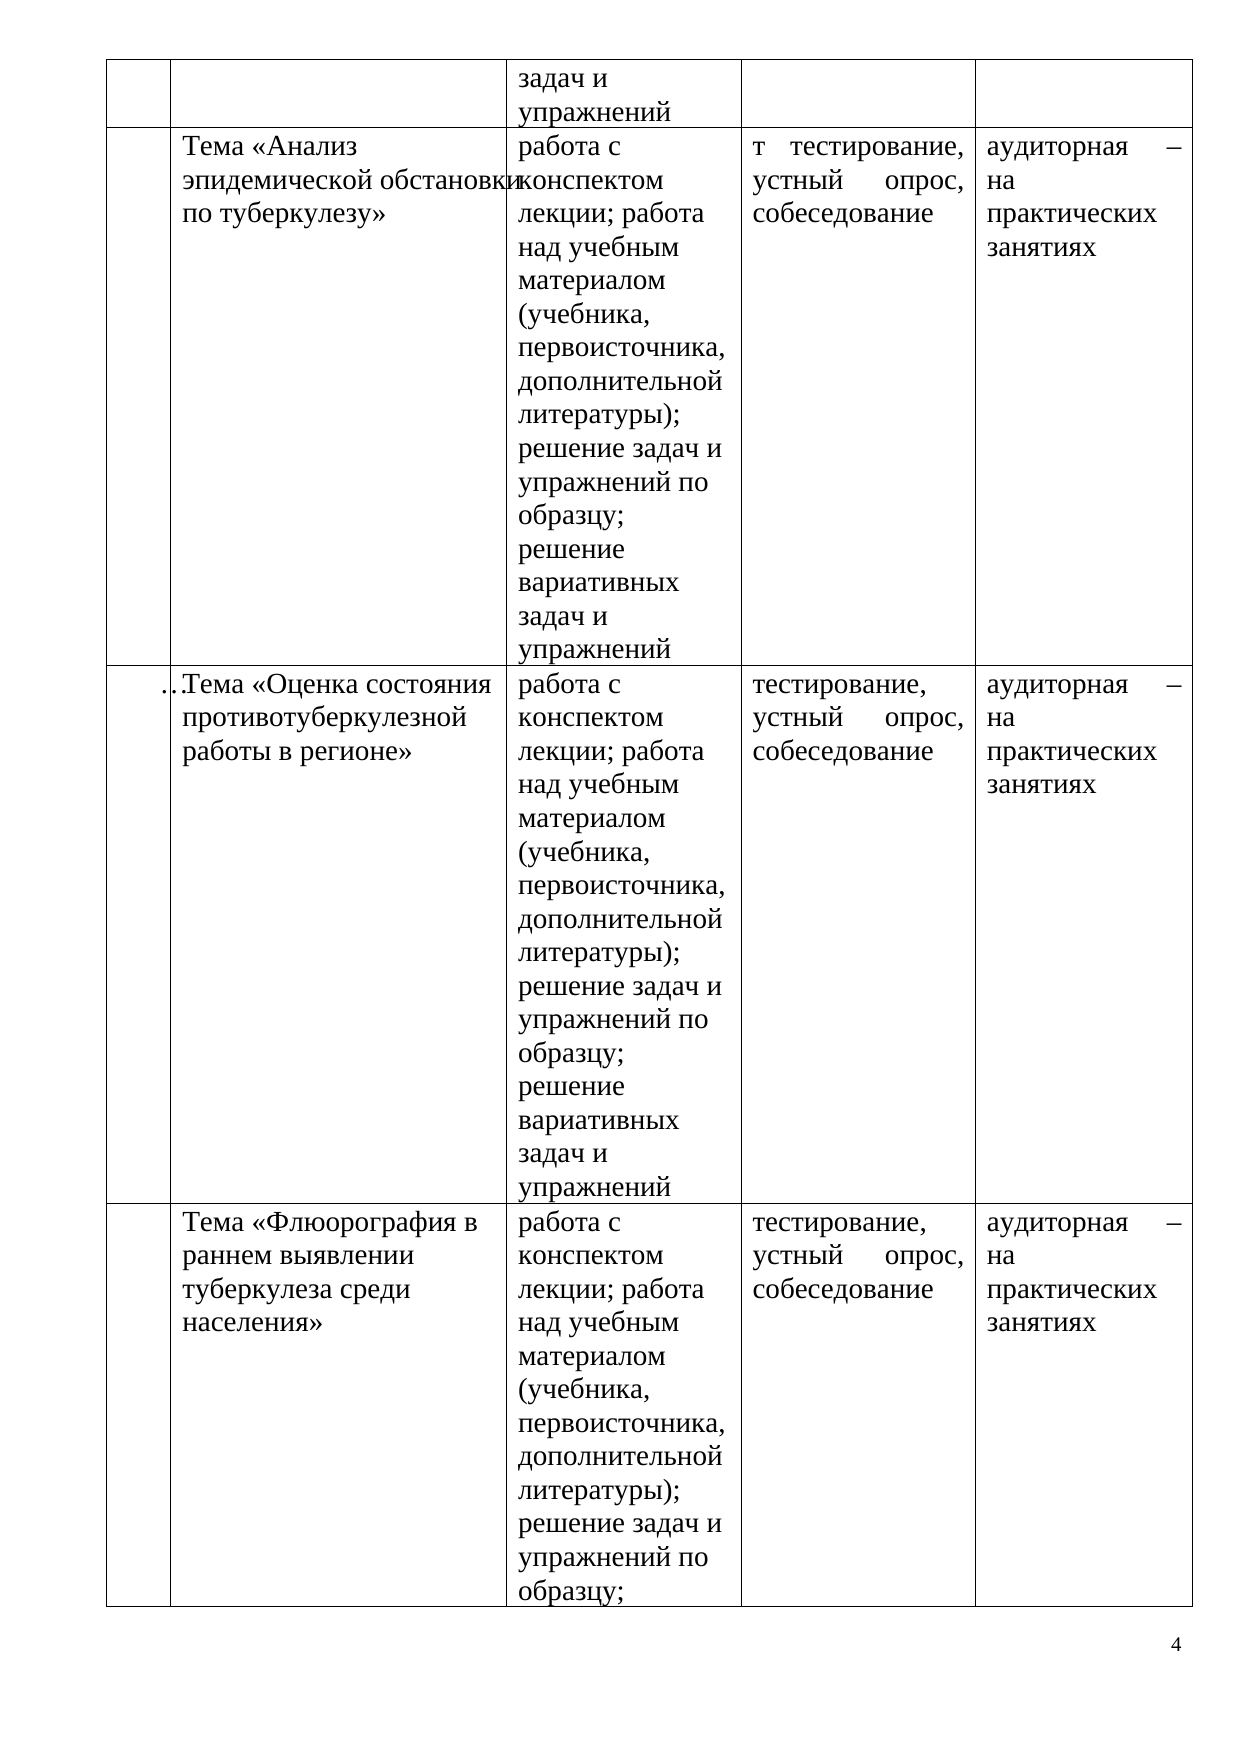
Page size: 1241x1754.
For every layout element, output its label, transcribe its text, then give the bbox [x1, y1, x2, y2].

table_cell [742, 1204, 975, 1606]
table_cell 3 [107, 60, 170, 127]
table_cell Тема «Оценка состояния противотуберкулезной работы в регионе» [171, 666, 506, 1203]
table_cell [171, 1204, 506, 1606]
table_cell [976, 128, 1192, 665]
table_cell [976, 1204, 1192, 1606]
table_cell аудиторная – на практических занятиях [976, 666, 1192, 1203]
table_cell … [107, 666, 170, 1203]
table_cell т тестирование, устный опрос, собеседование [742, 128, 975, 665]
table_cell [507, 1204, 741, 1606]
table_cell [507, 60, 741, 127]
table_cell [742, 60, 975, 127]
table_cell 4 [107, 128, 170, 665]
table_cell [107, 1204, 170, 1606]
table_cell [976, 60, 1192, 127]
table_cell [507, 128, 741, 665]
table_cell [171, 60, 506, 127]
table_cell Тема «Анализ эпидемической обстановки по туберкулезу» [171, 128, 506, 665]
table_cell тестирование, устный опрос, собеседование [742, 666, 975, 1203]
